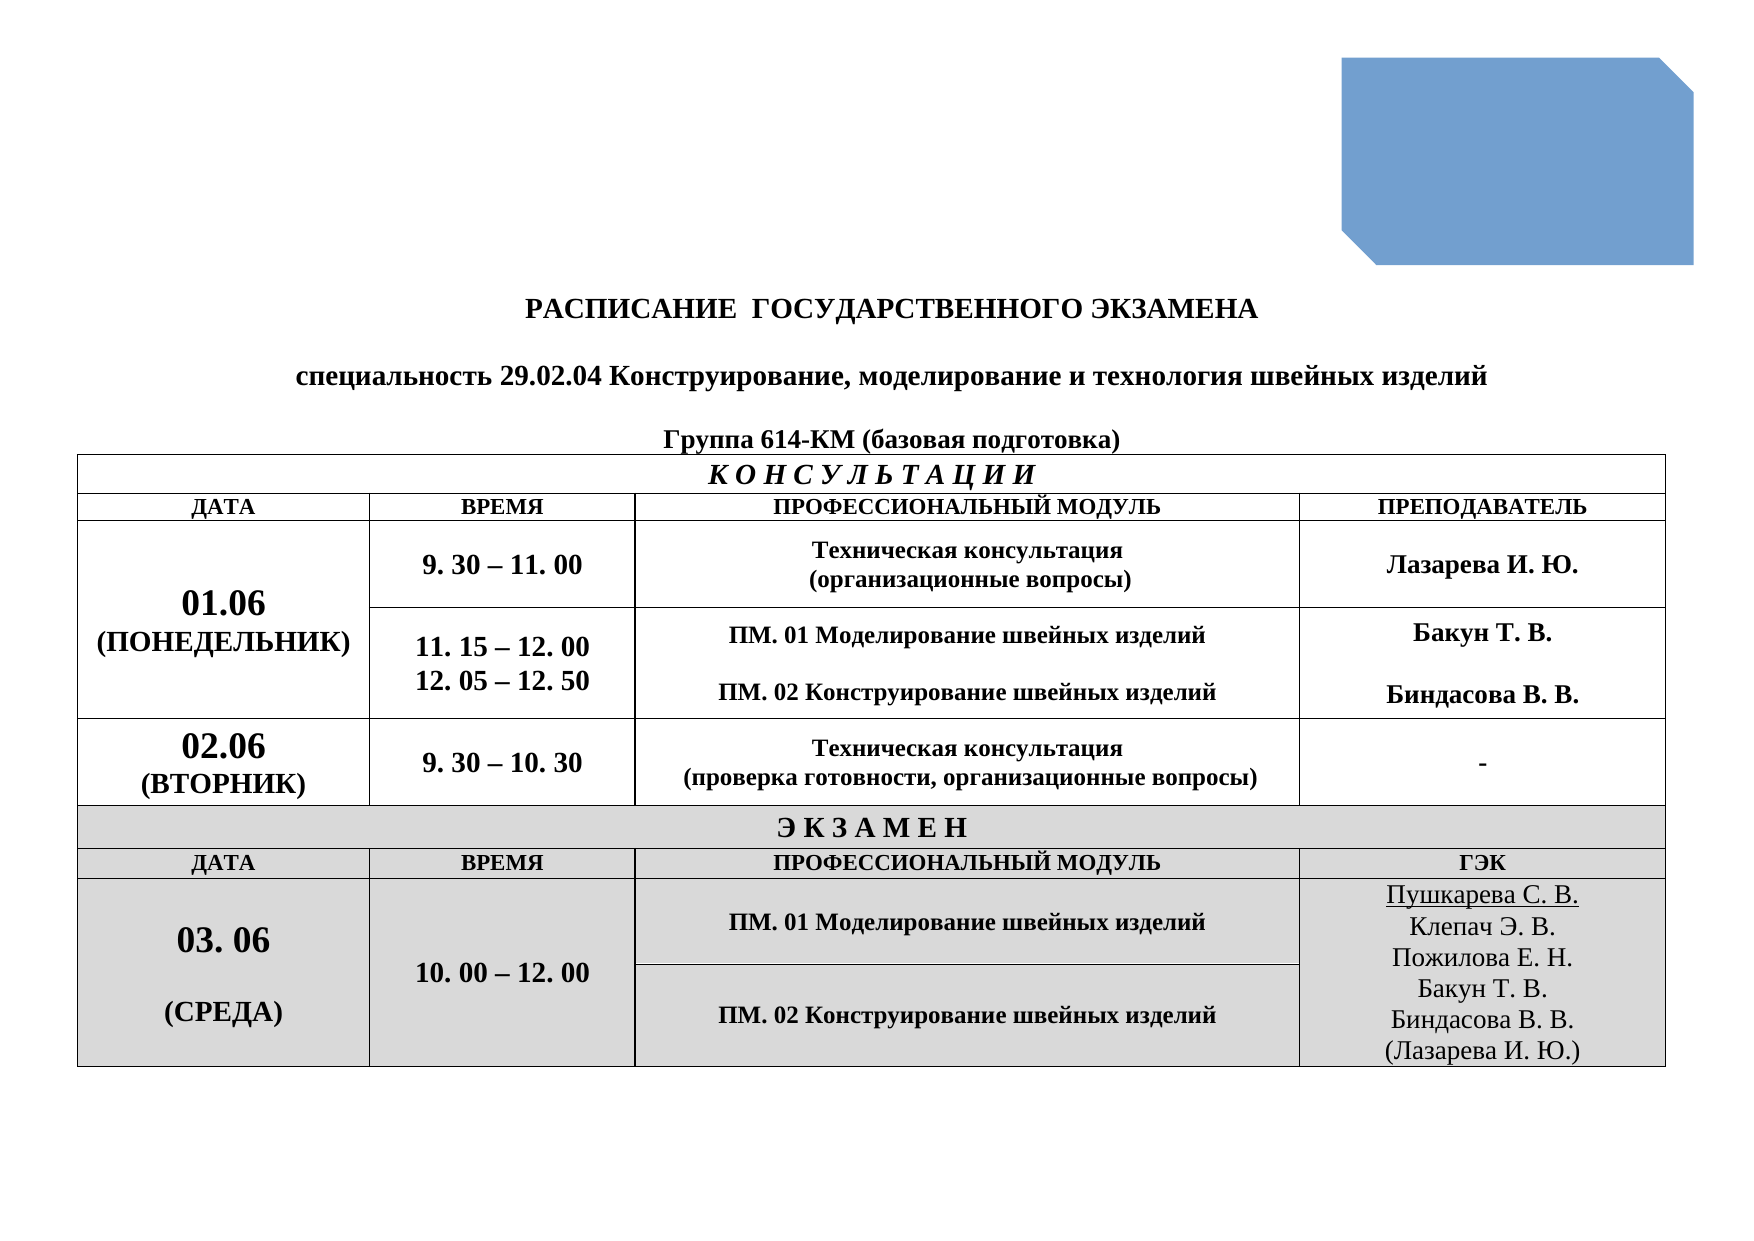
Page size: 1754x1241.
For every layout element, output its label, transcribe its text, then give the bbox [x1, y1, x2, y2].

table_cell ДАТА [78, 849, 369, 878]
table_cell ВРЕМЯ [370, 849, 634, 878]
table_cell ПРОФЕССИОНАЛЬНЫЙ МОДУЛЬ [636, 494, 1299, 520]
table_cell ПРОФЕССИОНАЛЬНЫЙ МОДУЛЬ [636, 849, 1299, 878]
table_cell Техническая консультация (проверка готовности, организационные вопросы) [636, 719, 1299, 805]
table_cell ПМ. 01 Моделирование швейных изделий [636, 879, 1299, 963]
table_cell - [1300, 719, 1665, 805]
table_cell ПМ. 01 Моделирование швейных изделий ПМ. 02 Конструирование швейных изделий [636, 608, 1299, 717]
table_cell ПМ. 02 Конструирование швейных изделий [636, 965, 1299, 1066]
table_cell 10. 00 – 12. 00 [370, 879, 634, 1066]
table_cell ПРЕПОДАВАТЕЛЬ [1300, 494, 1665, 520]
text специальность 29.02.04 Конструирование, моделирование и технология швейных изделий [89, 358, 1695, 392]
text РАСПИСАНИЕ ГОСУДАРСТВЕННОГО ЭКЗАМЕНА [89, 291, 1695, 325]
text Группа 614-КМ (базовая подготовка) [89, 423, 1695, 454]
table_cell 9. 30 – 10. 30 [370, 719, 634, 805]
table_cell 02.06 (ВТОРНИК) [78, 719, 369, 805]
table_cell Бакун Т. В. Биндасова В. В. [1300, 608, 1665, 717]
table_cell 01.06 (ПОНЕДЕЛЬНИК) [78, 521, 369, 717]
table_cell Пушкарева С. В. Клепач Э. В. Пожилова Е. Н. Бакун Т. В. Биндасова В. В. (Лазарева И. Ю.) [1300, 879, 1665, 1066]
table_header К О Н С У Л Ь Т А Ц И И [78, 455, 1665, 492]
table_cell Э К З А М Е Н [78, 806, 1665, 848]
table_cell ДАТА [78, 494, 369, 520]
table_cell 03. 06 (СРЕДА) [78, 879, 369, 1066]
table_cell ВРЕМЯ [370, 494, 634, 520]
table_cell Техническая консультация (организационные вопросы) [636, 521, 1299, 607]
table_cell ГЭК [1300, 849, 1665, 878]
table_cell 9. 30 – 11. 00 [370, 521, 634, 607]
table_cell Лазарева И. Ю. [1300, 521, 1665, 607]
table_cell 11. 15 – 12. 00 12. 05 – 12. 50 [370, 608, 634, 717]
